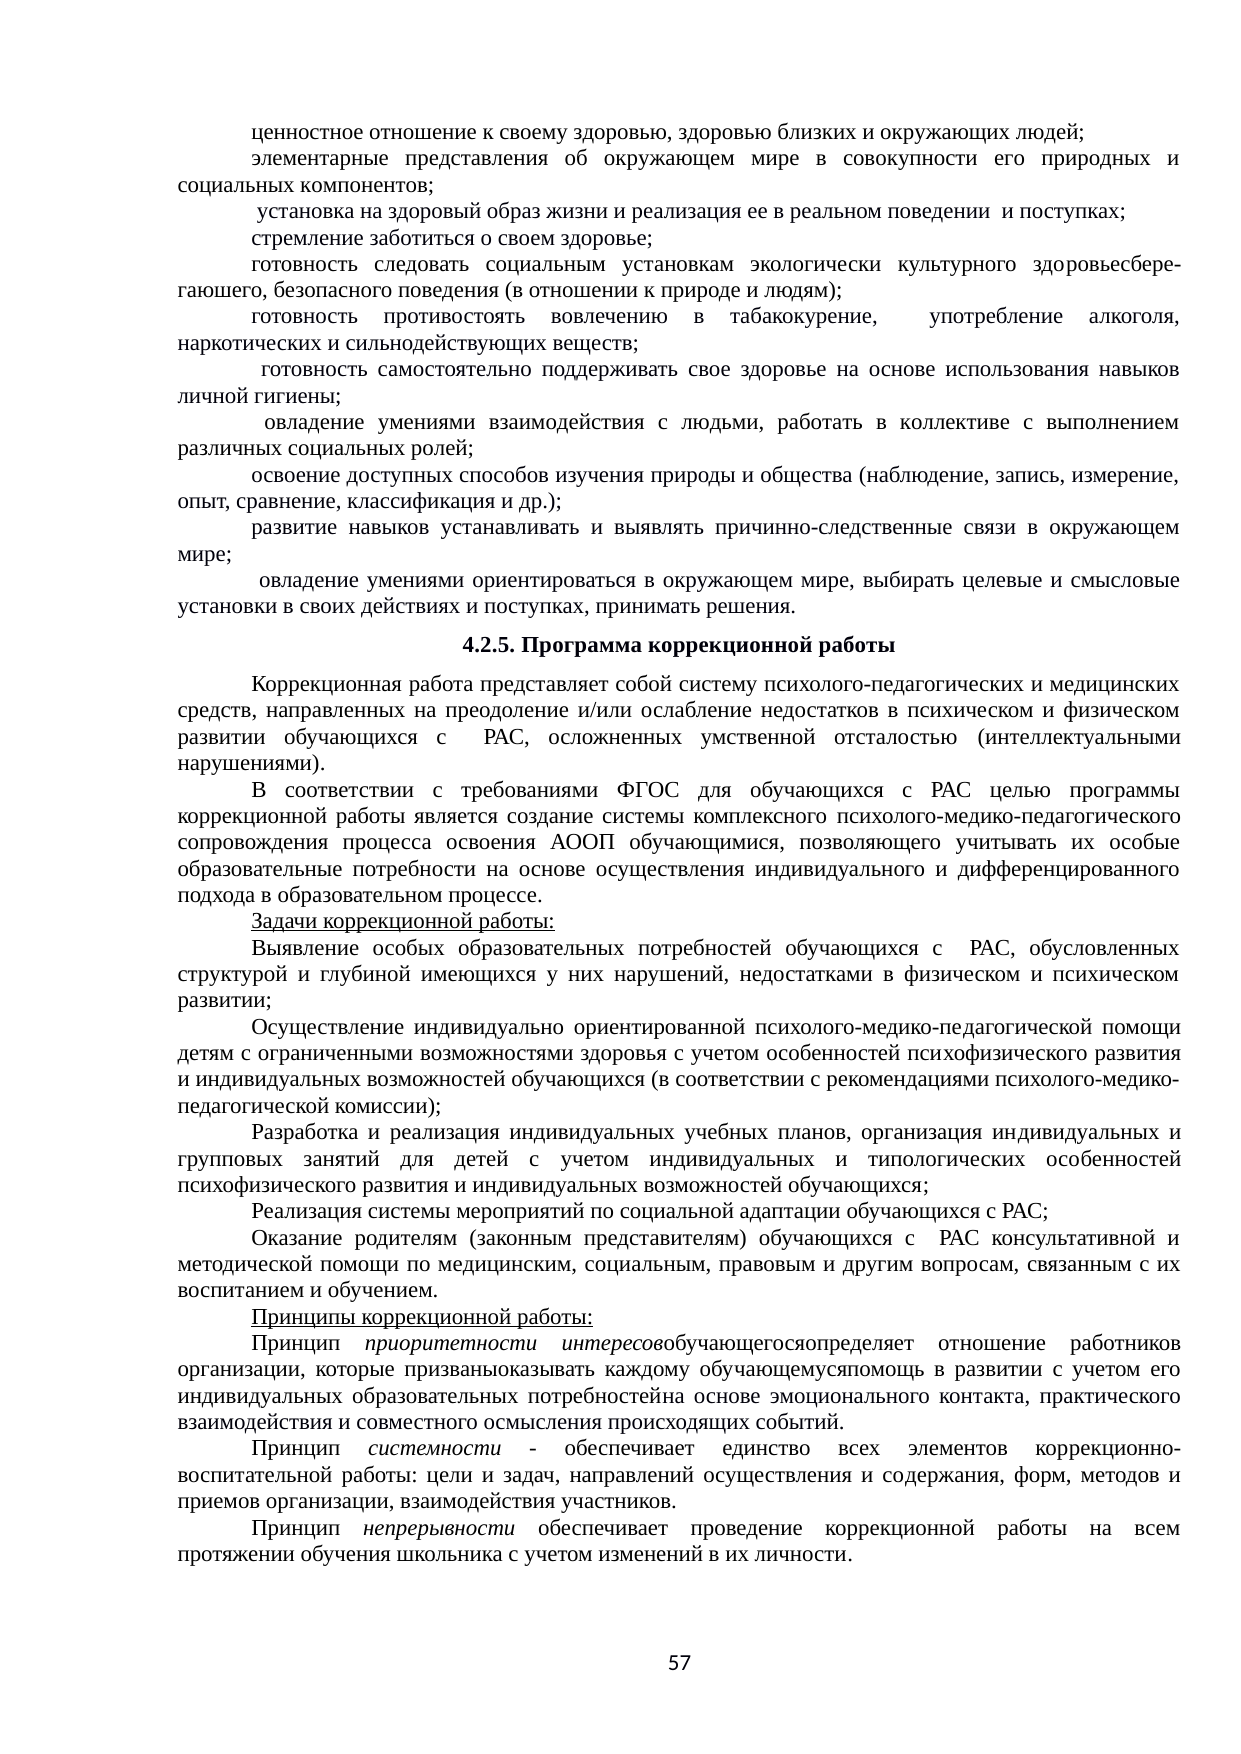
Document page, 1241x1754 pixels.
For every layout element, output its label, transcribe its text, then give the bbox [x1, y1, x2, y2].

text овладение умениями ориентироваться в окружающем мире, выбирать целевые и смысловые установки в своих действиях и поступках, принимать решения. [177, 566, 1181, 619]
text Выявление особых образовательных потребностей обучающихся с РАС, обусловленных структурой и глубиной имеющихся у них нарушений, недостатками в физическом и психическом развитии; [177, 934, 1181, 1013]
text освоение доступных способов изучения природы и общества (наблюдение, запись, измерение, опыт, сравнение, классификация и др.); [177, 461, 1181, 513]
text Коррекционная работа представляет собой систему психолого-педагогических и медицинских средств, направленных на преодоление и/или ослабление недостатков в психическом и физическом развитии обучающихся с РАС, осложненных умственной отсталостью (интеллектуальными нарушениями). [177, 670, 1181, 776]
text элементарные представления об окружающем мире в совокупности его природных и социальных компонентов; [177, 144, 1181, 197]
text В соответствии с требованиями ФГОС для обучающихся с РАС целью программы коррекционной работы является создание системы комплексного психолого-медико-педагогического сопровождения процесса освоения АООП обучающимися, позволяющего учитывать их особые образовательные потребности на основе осуществления индивидуального и дифференцированного подхода в образовательном процессе. [177, 776, 1181, 907]
text овладение умениями взаимодействия с людьми, работать в коллективе с выполнением различных социальных ролей; [177, 408, 1181, 461]
text 4.2.5. Программа коррекционной работы [177, 631, 1181, 658]
text готовность противостоять вовлечению в табакокурение, употребление алкоголя, наркотических и сильнодействующих веществ; [177, 303, 1181, 355]
text готовность самостоятельно поддерживать свое здоровье на основе использования навыков личной гигиены; [177, 355, 1181, 408]
text Разработка и реализация индивидуальных учебных планов, организация индивидуальных и групповых занятий для детей с учетом индивидуальных и типологических особенностей психофизического развития и индивидуальных возможностей обучающихся; [177, 1118, 1181, 1197]
text Оказание родителям (законным представителям) обучающихся с РАС консультативной и методической помощи по медицинским, социальным, правовым и другим вопросам, связанным с их воспитанием и обучением. [177, 1224, 1181, 1303]
text развитие навыков устанавливать и выявлять причинно-следственные связи в окружающем мире; [177, 513, 1181, 566]
text Реализация системы мероприятий по социальной адаптации обучающихся с РАС; [177, 1197, 1181, 1224]
text Принцип приоритетности интересовобучающегосяопределяет отношение работников организации, которые призваныоказывать каждому обучающемусяпомощь в развитии с учетом его индивидуальных образовательных потребностейна основе эмоционального контакта, практического взаимодействия и совместного осмысления происходящих событий. [177, 1329, 1181, 1434]
text стремление заботиться о своем здоровье; [177, 223, 1181, 250]
text готовность следовать социальным установкам экологически культурного здоровьесберегаюшего, безопасного поведения (в отношении к природе и людям); [177, 250, 1181, 303]
text Задачи коррекционной работы: [177, 907, 1181, 934]
text Принцип системности - обеспечивает единство всех элементов коррекционно-воспитательной работы: цели и задач, направлений осуществления и содержания, форм, методов и приемов организации, взаимодействия участников. [177, 1434, 1181, 1513]
text Принцип непрерывности обеспечивает проведение коррекционной работы на всем протяжении обучения школьника с учетом изменений в их личности. [177, 1513, 1181, 1566]
text ценностное отношение к своему здоровью, здоровью близких и окружающих людей; [177, 118, 1181, 144]
text Принципы коррекционной работы: [177, 1303, 1181, 1329]
text установка на здоровый образ жизни и реализация ее в реальном поведении и поступках; [177, 197, 1181, 223]
text Осуществление индивидуально ориентированной психолого-медико-педагогической помощи детям с ограниченными возможностями здоровья с учетом особенностей психофизического развития и индивидуальных возможностей обучающихся (в соответствии с рекомендациями психолого-медико-педагогической комиссии); [177, 1013, 1181, 1118]
